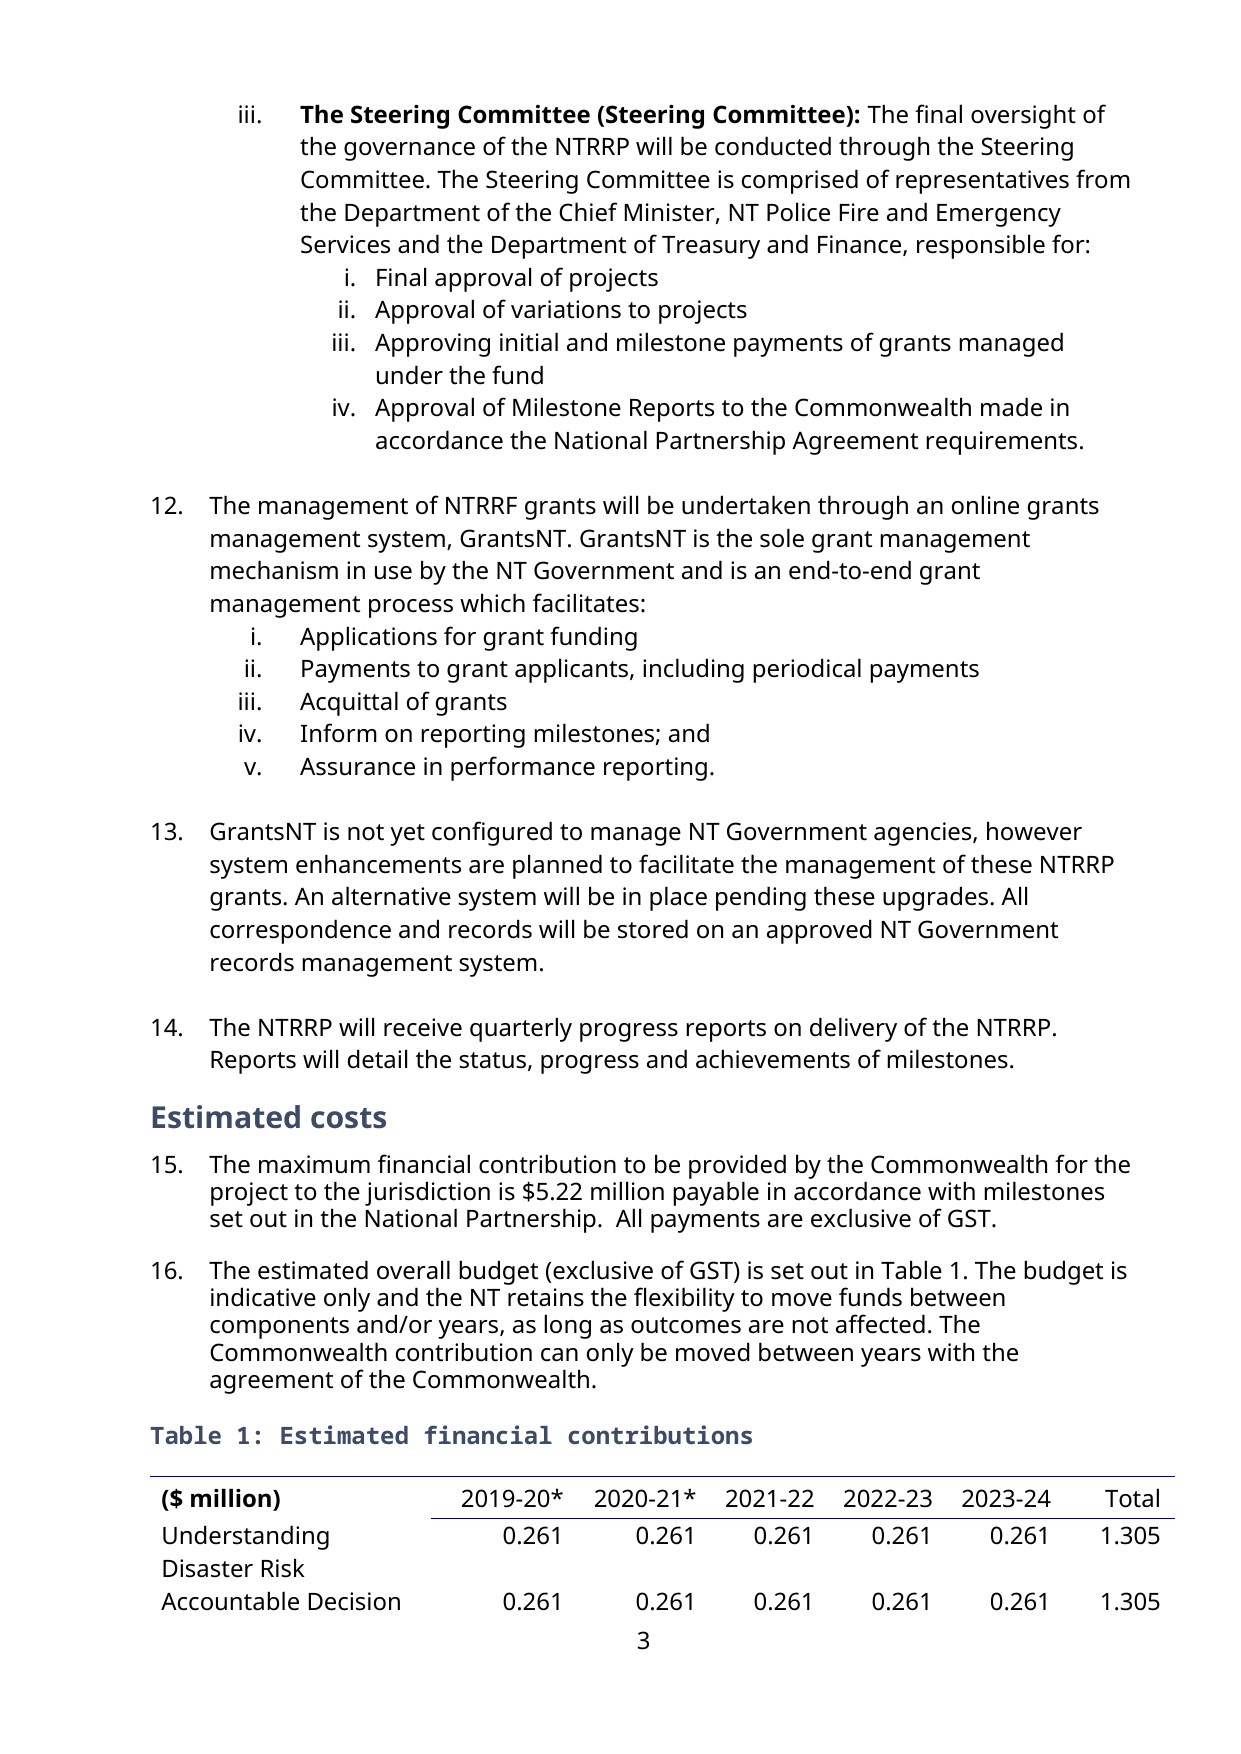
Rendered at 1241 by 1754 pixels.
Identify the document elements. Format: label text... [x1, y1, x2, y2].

text The maximum financial contribution to be provided by the Commonwealth for the project to the jurisdiction is $5.22 million payable in accordance with milestones set out in the National Partnership. All payments are exclusive of GST. [150, 1152, 1137, 1233]
list Approval of variations to projects [356, 293, 1137, 326]
table_header 2019-20* [431, 1477, 578, 1518]
table_cell 0.261 [431, 1519, 578, 1584]
table_cell 0.261 [431, 1584, 578, 1617]
list Acquittal of grants [262, 684, 1137, 717]
list Approving initial and milestone payments of grants managed under the fund [356, 326, 1137, 391]
subtitle Table 1: Estimated financial contributions [150, 1418, 1137, 1451]
text The estimated overall budget (exclusive of GST) is set out in Table 1. The budget is indicative only and the NT retains the flexibility to move funds between components and/or years, as long as outcomes are not affected. The Commonwealth contribution can only be moved between years with the agreement of the Commonwealth. [150, 1258, 1137, 1393]
table_header 2023-24 [947, 1477, 1065, 1518]
table_cell Understanding Disaster Risk [150, 1518, 431, 1584]
list Inform on reporting milestones; and [262, 717, 1137, 750]
table_cell 1.305 [1065, 1519, 1175, 1584]
text The management of NTRRF grants will be undertaken through an online grants management system, GrantsNT. GrantsNT is the sole grant management mechanism in use by the NT Government and is an end-to-end grant management process which facilitates: [150, 489, 1137, 619]
table_cell 0.261 [578, 1584, 711, 1617]
list The Steering Committee (Steering Committee): The final oversight of the governance of the NTRRP will be conducted through the Steering Committee. The Steering Committee is comprised of representatives from the Department of the Chief Minister, NT Police Fire and Emergency Services and the Department of Treasury and Finance, responsible for: [262, 98, 1137, 261]
text GrantsNT is not yet configured to manage NT Government agencies, however system enhancements are planned to facilitate the management of these NTRRP grants. An alternative system will be in place pending these upgrades. All correspondence and records will be stored on an approved NT Government records management system. [150, 815, 1137, 978]
table_header Total [1065, 1477, 1175, 1518]
table_cell 0.261 [578, 1519, 711, 1584]
table_cell 0.261 [711, 1519, 829, 1584]
subtitle Estimated costs [150, 1097, 1137, 1138]
list Approval of Milestone Reports to the Commonwealth made in accordance the National Partnership Agreement requirements. [356, 391, 1137, 456]
table_cell 0.261 [711, 1584, 829, 1617]
list Final approval of projects [356, 261, 1137, 293]
table_header 2021-22 [711, 1477, 829, 1518]
table_cell 0.261 [947, 1584, 1065, 1617]
list Assurance in performance reporting. [262, 750, 1137, 782]
table_header 2022-23 [829, 1477, 947, 1518]
table_cell 0.261 [829, 1584, 947, 1617]
list Applications for grant funding [262, 619, 1137, 652]
list Payments to grant applicants, including periodical payments [262, 652, 1137, 684]
table_header 2020-21* [578, 1477, 711, 1518]
table_header ($ million) [150, 1477, 431, 1518]
table_cell 1.305 [1065, 1584, 1175, 1617]
table_cell 0.261 [829, 1519, 947, 1584]
text The NTRRP will receive quarterly progress reports on delivery of the NTRRP. Reports will detail the status, progress and achievements of milestones. [150, 1011, 1137, 1076]
table_cell 0.261 [947, 1519, 1065, 1584]
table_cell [150, 1584, 431, 1617]
